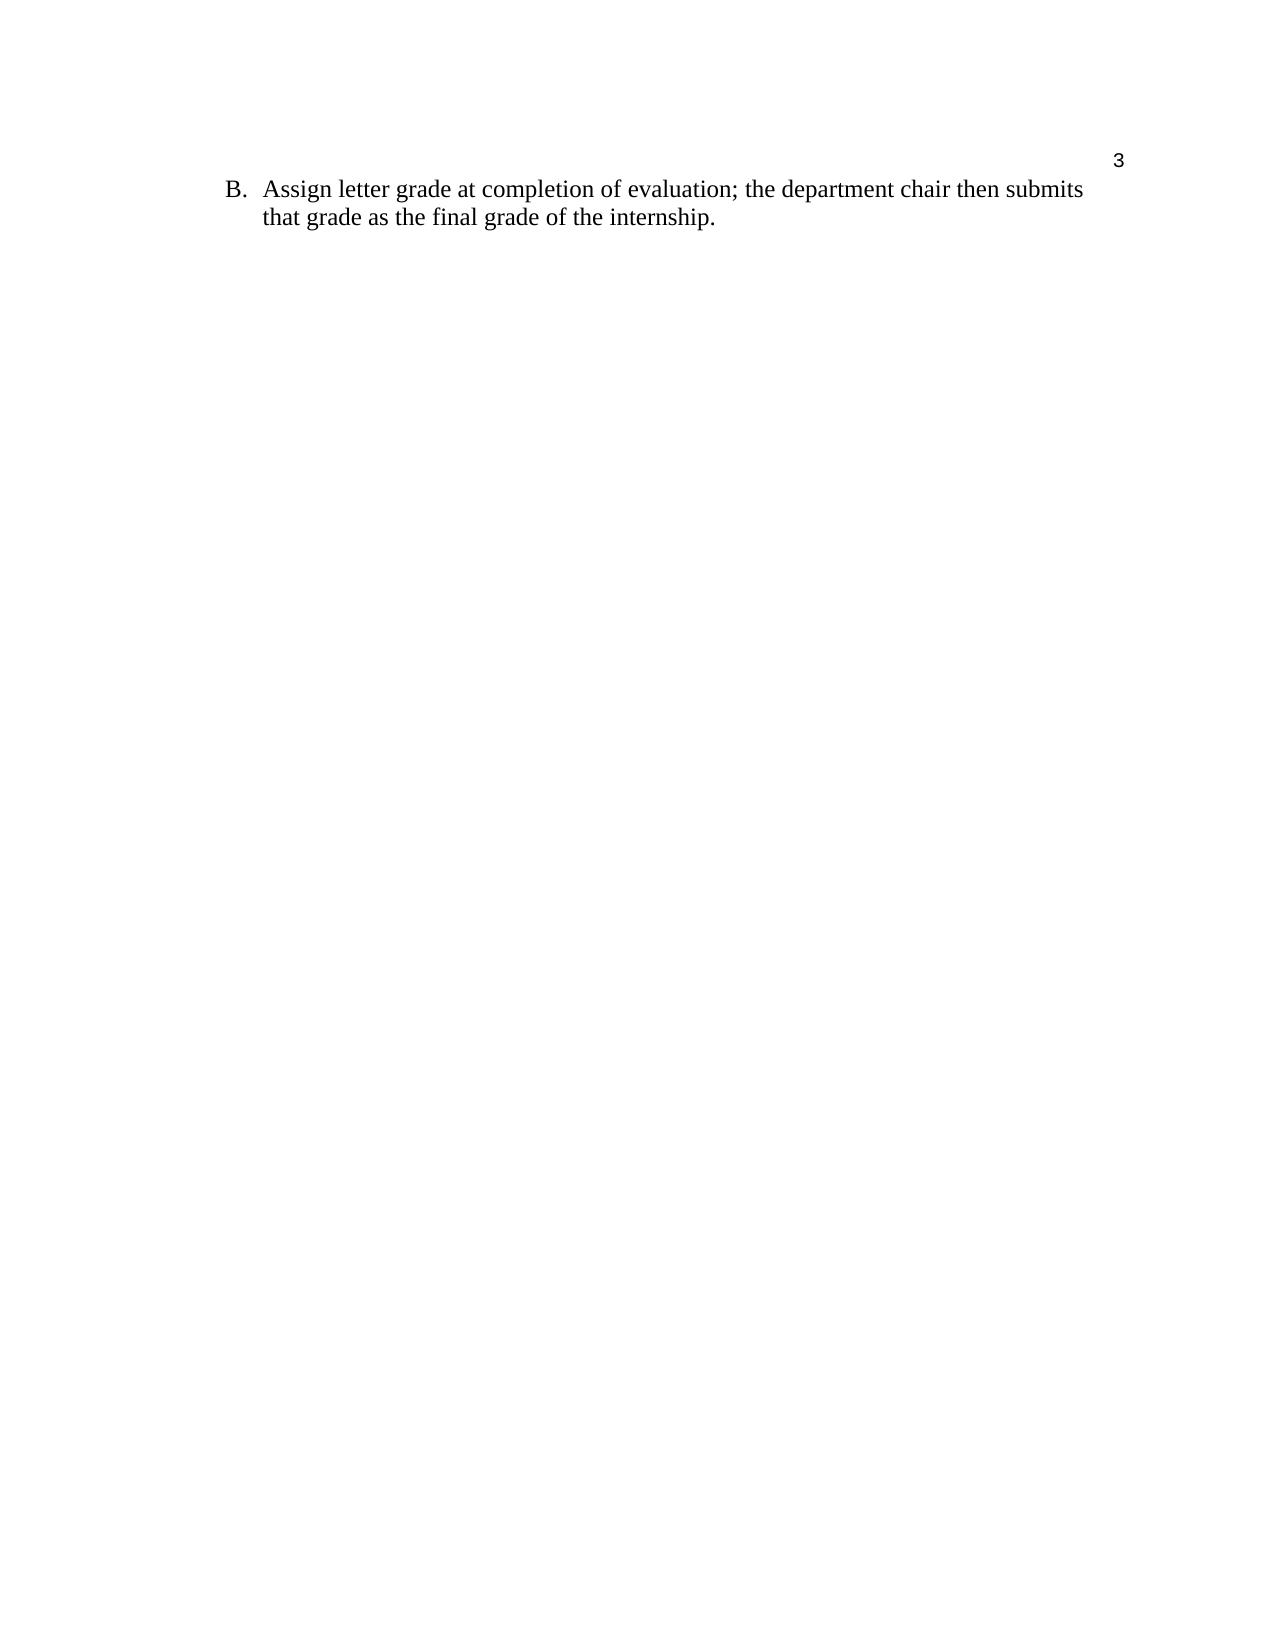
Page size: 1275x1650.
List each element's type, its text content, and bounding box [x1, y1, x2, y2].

list Assign letter grade at completion of evaluation; the department chair then submits that grade as the final grade of the internship. [225, 174, 1125, 231]
